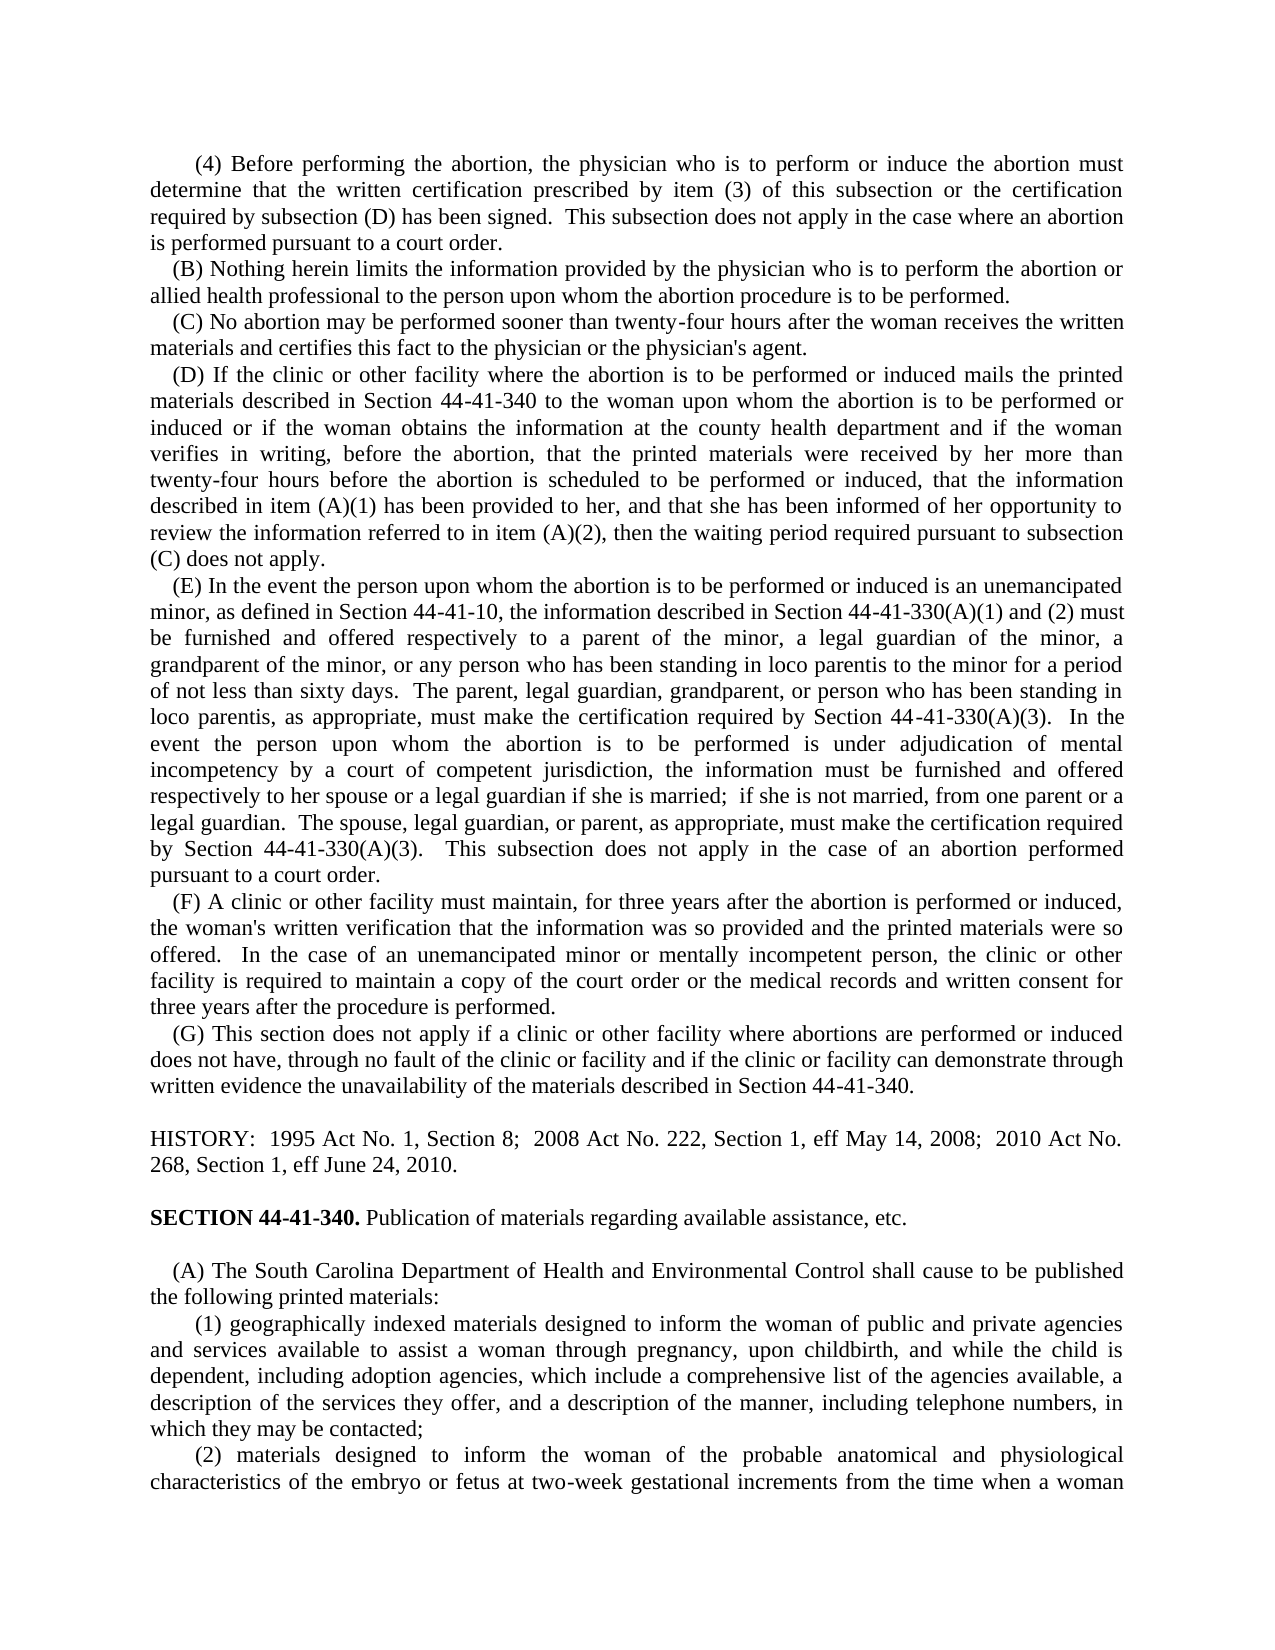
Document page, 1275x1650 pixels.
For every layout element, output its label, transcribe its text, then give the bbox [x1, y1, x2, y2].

text (F) A clinic or other facility must maintain, for three years after the abortion is performed or induced, the woman's written verification that the information was so provided and the printed materials were so offered. In the case of an unemancipated minor or mentally incompetent person, the clinic or other facility is required to maintain a copy of the court order or the medical records and written consent for three years after the procedure is performed. [150, 888, 1125, 1020]
text (D) If the clinic or other facility where the abortion is to be performed or induced mails the printed materials described in Section 44-41-340 to the woman upon whom the abortion is to be performed or induced or if the woman obtains the information at the county health department and if the woman verifies in writing, before the abortion, that the printed materials were received by her more than twenty-four hours before the abortion is scheduled to be performed or induced, that the information described in item (A)(1) has been provided to her, and that she has been informed of her opportunity to review the information referred to in item (A)(2), then the waiting period required pursuant to subsection (C) does not apply. [150, 361, 1125, 572]
text (A) The South Carolina Department of Health and Environmental Control shall cause to be published the following printed materials: [150, 1257, 1125, 1309]
text (B) Nothing herein limits the information provided by the physician who is to perform the abortion or allied health professional to the person upon whom the abortion procedure is to be performed. [150, 255, 1125, 308]
text (E) In the event the person upon whom the abortion is to be performed or induced is an unemancipated minor, as defined in Section 44-41-10, the information described in Section 44-41-330(A)(1) and (2) must be furnished and offered respectively to a parent of the minor, a legal guardian of the minor, a grandparent of the minor, or any person who has been standing in loco parentis to the minor for a period of not less than sixty days. The parent, legal guardian, grandparent, or person who has been standing in loco parentis, as appropriate, must make the certification required by Section 44-41-330(A)(3). In the event the person upon whom the abortion is to be performed is under adjudication of mental incompetency by a court of competent jurisdiction, the information must be furnished and offered respectively to her spouse or a legal guardian if she is married; if she is not married, from one parent or a legal guardian. The spouse, legal guardian, or parent, as appropriate, must make the certification required by Section 44-41-330(A)(3). This subsection does not apply in the case of an abortion performed pursuant to a court order. [150, 572, 1125, 888]
text (G) This section does not apply if a clinic or other facility where abortions are performed or induced does not have, through no fault of the clinic or facility and if the clinic or facility can demonstrate through written evidence the unavailability of the materials described in Section 44-41-340. [150, 1020, 1125, 1099]
text (4) Before performing the abortion, the physician who is to perform or induce the abortion must determine that the written certification prescribed by item (3) of this subsection or the certification required by subsection (D) has been signed. This subsection does not apply in the case where an abortion is performed pursuant to a court order. [150, 150, 1125, 255]
text (C) No abortion may be performed sooner than twenty-four hours after the woman receives the written materials and certifies this fact to the physician or the physician's agent. [150, 308, 1125, 361]
text SECTION 44-41-340. Publication of materials regarding available assistance, etc. [150, 1204, 1125, 1231]
text HISTORY: 1995 Act No. 1, Section 8; 2008 Act No. 222, Section 1, eff May 14, 2008; 2010 Act No. 268, Section 1, eff June 24, 2010. [150, 1125, 1125, 1178]
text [150, 1441, 1125, 1494]
text (1) geographically indexed materials designed to inform the woman of public and private agencies and services available to assist a woman through pregnancy, upon childbirth, and while the child is dependent, including adoption agencies, which include a comprehensive list of the agencies available, a description of the services they offer, and a description of the manner, including telephone numbers, in which they may be contacted; [150, 1309, 1125, 1441]
